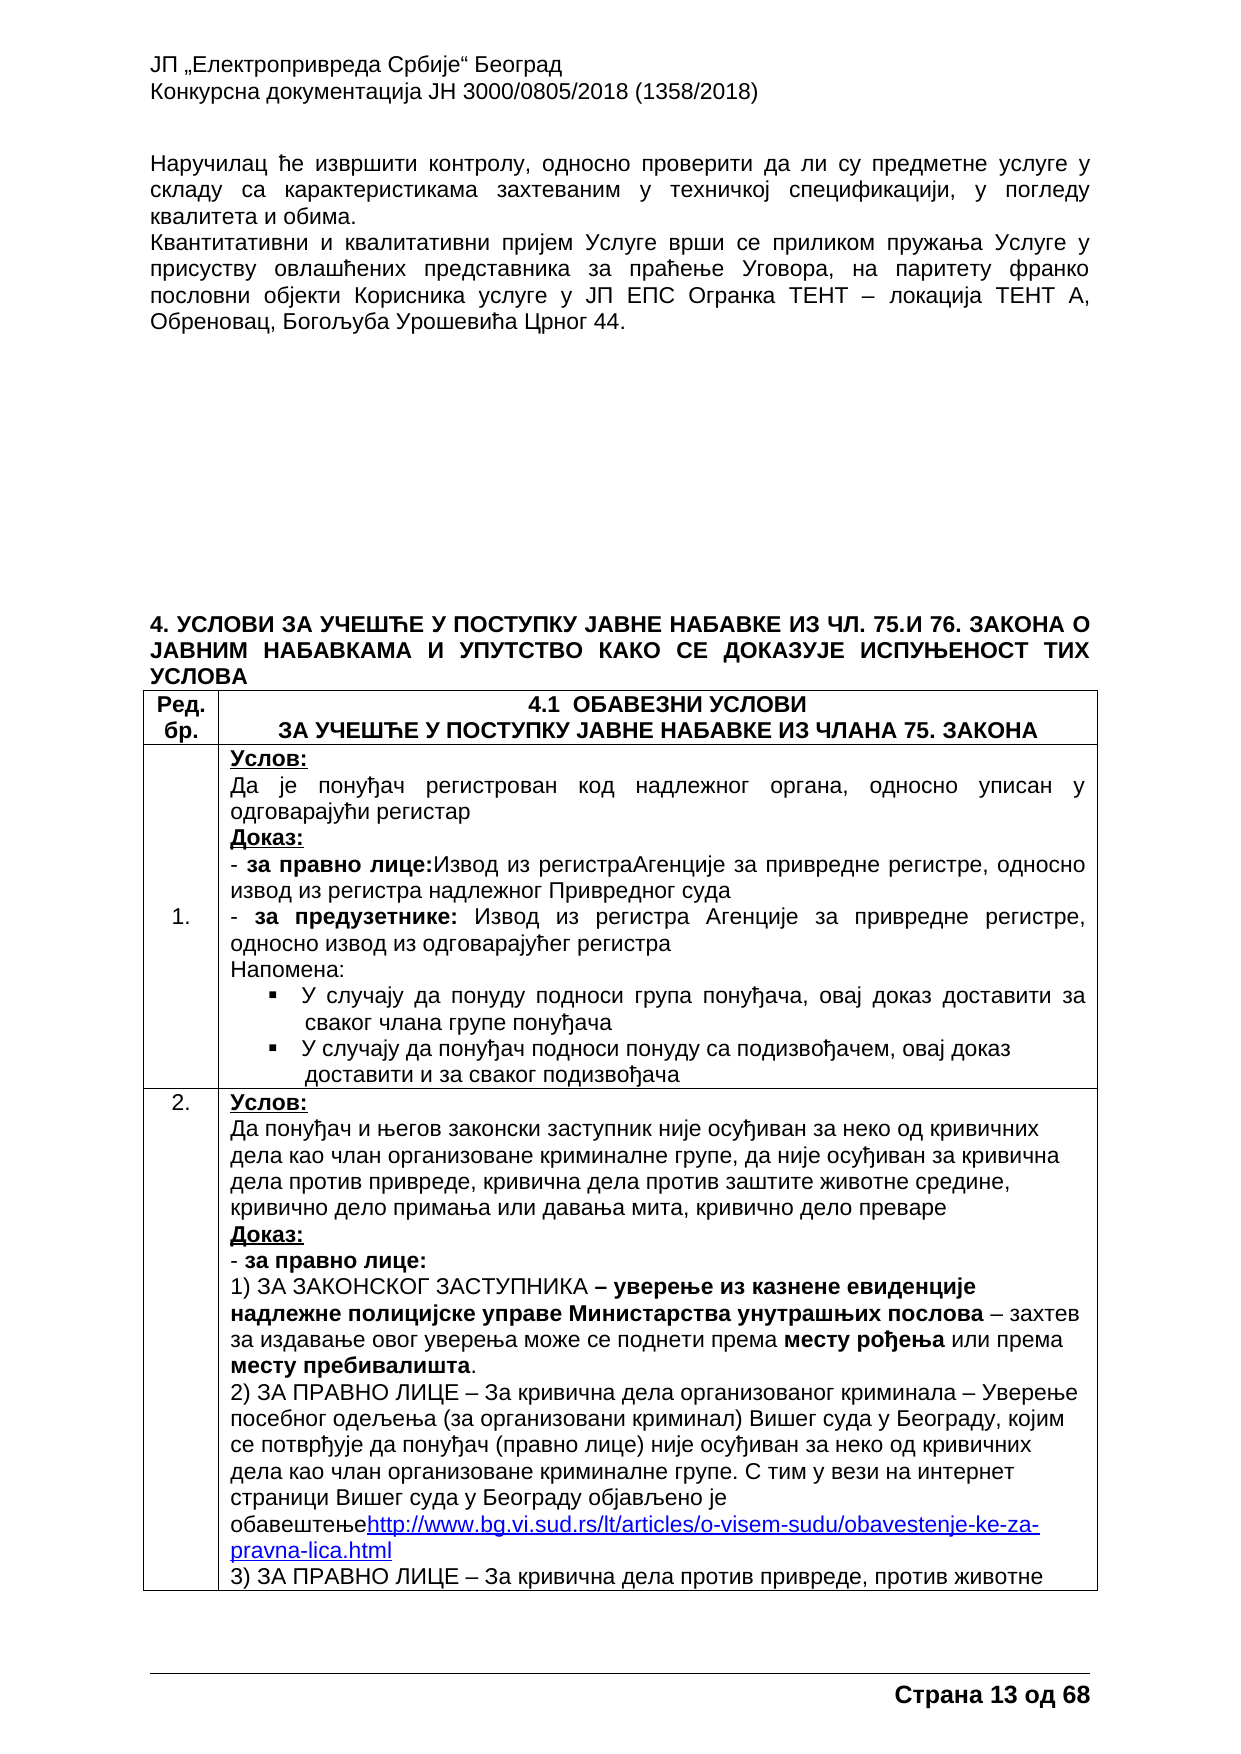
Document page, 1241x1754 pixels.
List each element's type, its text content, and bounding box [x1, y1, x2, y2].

text Наручилац ће извршити контролу, односно проверити да ли су предметне услуге у складу са карактеристикама захтеваним у техничкој спецификацији, у погледу квалитета и обима. [150, 150, 1090, 229]
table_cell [219, 1089, 1097, 1589]
table_header Ред. бр. [144, 691, 218, 744]
table_header 4.1 ОБАВЕЗНИ УСЛОВИ ЗА УЧЕШЋЕ У ПОСТУПКУ ЈАВНЕ НАБАВКЕ ИЗ ЧЛАНА 75. ЗАКОНА [219, 691, 1097, 744]
subtitle 4. УСЛОВИ ЗА УЧЕШЋЕ У ПОСТУПКУ ЈАВНЕ НАБАВКЕ ИЗ ЧЛ. 75.И 76. ЗАКОНА О ЈАВНИМ НАБАВКАМА И УПУТСТВО КАКО СЕ ДОКАЗУЈЕ ИСПУЊЕНОСТ ТИХ УСЛОВА [150, 611, 1090, 689]
list Квантитативни и квалитативни пријем Услуге врши се приликом пружања Услуге у присуству овлашћених представника за праћење Уговора, на паритету франко пословни објекти Корисника услуге у ЈП ЕПС Огранка ТЕНТ – локација ТЕНТ А, Обреновац, Богољуба Урошевића Црног 44. [150, 229, 1090, 334]
table_cell 2. [144, 1089, 218, 1589]
table_cell Услов: Да је понуђач регистрован код надлежног органа, односно уписан у одговарајући регистар Доказ: - за правно лице:Извод из регистраАгенције за привредне регистре, односно извод из регистра надлежног Привредног суда - за предузетнике: Извод из регистра Агенције за привредне регистре, односно извод из одговарајућег регистра Напомена: У случају да понуду подноси група понуђача, овај доказ доставити за сваког члана групе понуђача У случају да понуђач подноси понуду са подизвођачем, овај доказ доставити и за сваког подизвођача [219, 745, 1097, 1088]
table_cell 1. [144, 745, 218, 1088]
